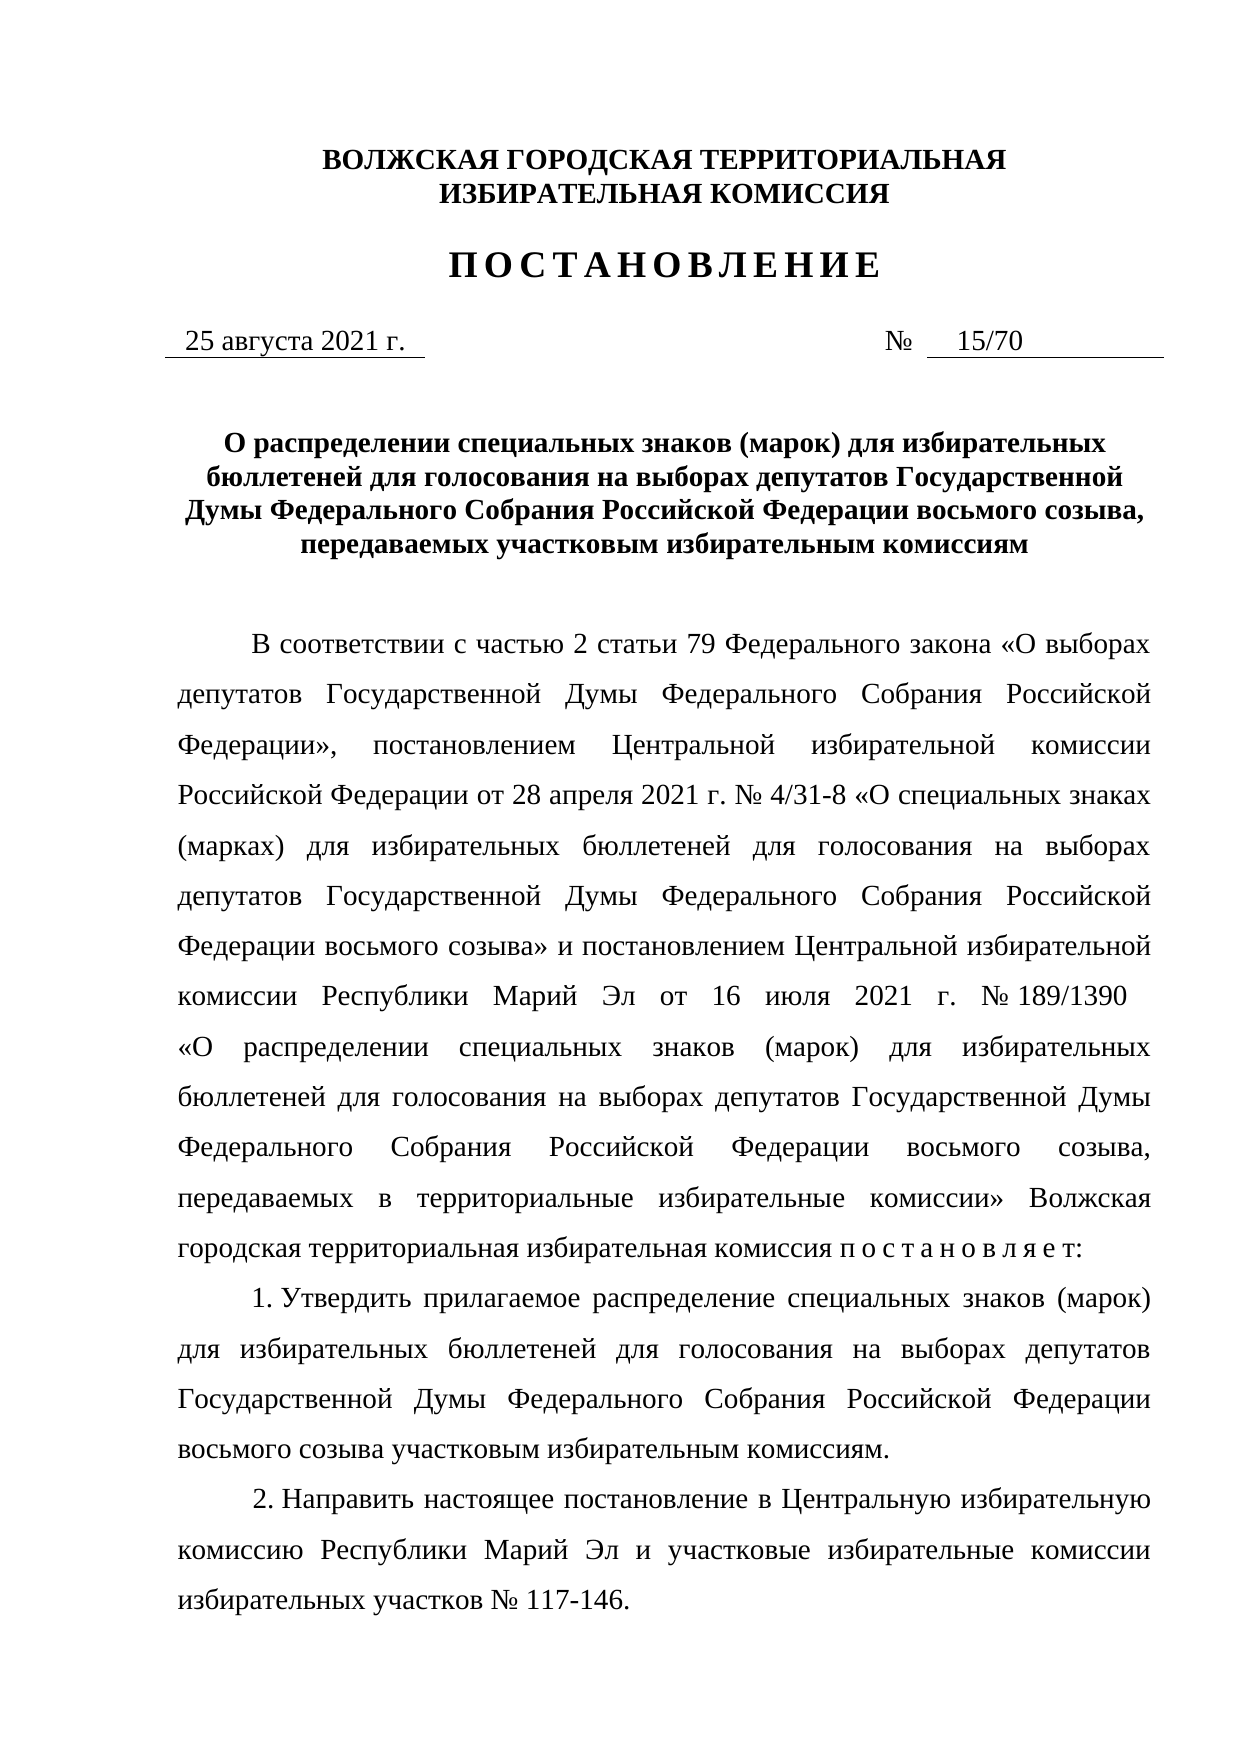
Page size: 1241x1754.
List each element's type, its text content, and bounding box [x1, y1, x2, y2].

table_header 15/70 [927, 286, 1163, 357]
table_header № [425, 286, 927, 357]
text В соответствии с частью 2 статьи 79 Федерального закона «О выборах депутатов Государственной Думы Федерального Собрания Российской Федерации», постановлением Центральной избирательной комиссии Российской Федерации от 28 апреля 2021 г. № 4/31-8 «О специальных знаках (марках) для избирательных бюллетеней для голосования на выборах депутатов Государственной Думы Федерального Собрания Российской Федерации восьмого созыва» и постановлением Центральной избирательной комиссии Республики Марий Эл от 16 июля 2021 г. № 189/1390 «О распределении специальных знаков (марок) для избирательных бюллетеней для голосования на выборах депутатов Государственной Думы Федерального Собрания Российской Федерации восьмого созыва, передаваемых в территориальные избирательные комиссии» Волжская городская территориальная избирательная комиссия постановляет: [177, 626, 1152, 1264]
text ВОЛЖСКАЯ ГОРОДСКАЯ ТЕРРИТОРИАЛЬНАЯ [177, 142, 1152, 176]
text 2. Направить настоящее постановление в Центральную избирательную комиссию Республики Марий Эл и участковые избирательные комиссии избирательных участков № 117-146. [177, 1482, 1152, 1616]
text ПОСТАНОВЛЕНИЕ [177, 243, 1152, 286]
text О распределении специальных знаков (марок) для избирательных бюллетеней для голосования на выборах депутатов Государственной Думы Федерального Собрания Российской Федерации восьмого созыва, передаваемых участковым избирательным комиссиям [177, 425, 1152, 559]
text 1. Утвердить прилагаемое распределение специальных знаков (марок) для избирательных бюллетеней для голосования на выборах депутатов Государственной Думы Федерального Собрания Российской Федерации восьмого созыва участковым избирательным комиссиям. [177, 1280, 1152, 1465]
table_header 25 августа 2021 г. [165, 286, 425, 357]
text ИЗБИРАТЕЛЬНАЯ КОМИССИЯ [177, 176, 1152, 209]
